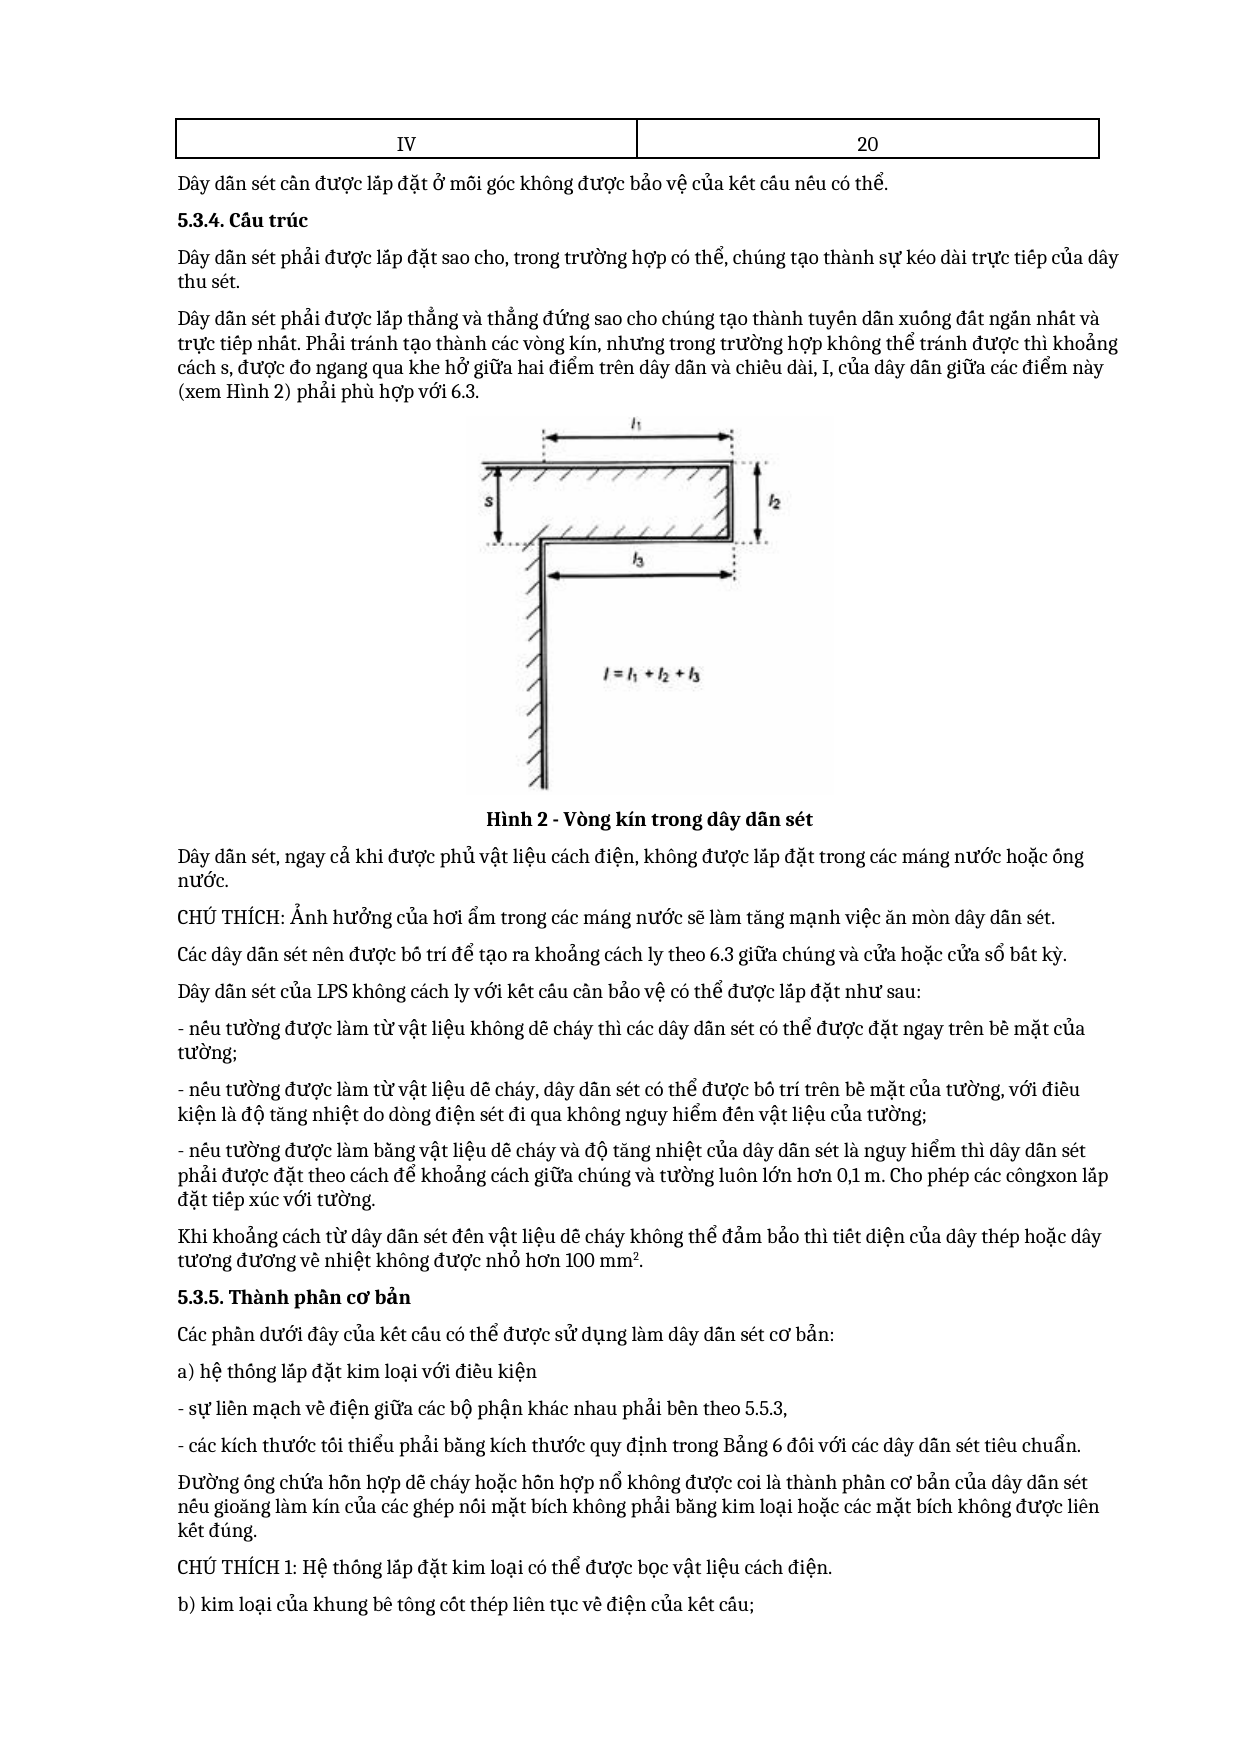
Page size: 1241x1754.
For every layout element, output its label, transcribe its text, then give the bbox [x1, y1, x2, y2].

text Hình 2 - Vòng kín trong dây dẫn sét [177, 807, 1122, 832]
text Dây dẫn sét, ngay cả khi được phủ vật liệu cách điện, không được lắp đặt trong các máng nước hoặc ống nước. [177, 844, 1122, 893]
table_cell 20 [638, 120, 1098, 157]
text Các phần dưới đây của kết cấu có thể được sử dụng làm dây dẫn sét cơ bản: [177, 1322, 1122, 1347]
text CHÚ THÍCH 1: Hệ thống lắp đặt kim loại có thể được bọc vật liệu cách điện. [177, 1556, 1122, 1580]
text - nếu tường được làm bằng vật liệu dễ cháy và độ tăng nhiệt của dây dẫn sét là nguy hiểm thì dây dẫn sét phải được đặt theo cách để khoảng cách giữa chúng và tường luôn lớn hơn 0,1 m. Cho phép các côngxon lắp đặt tiếp xúc với tường. [177, 1139, 1122, 1212]
text Dây dẫn sét của LPS không cách ly với kết cấu cần bảo vệ có thể được lắp đặt như sau: [177, 979, 1122, 1004]
text a) hệ thống lắp đặt kim loại với điều kiện [177, 1359, 1122, 1384]
text Dây dẫn sét cần được lắp đặt ở mỗi góc không được bảo vệ của kết cấu nếu có thể. [177, 172, 1122, 196]
text CHÚ THÍCH: Ảnh hưởng của hơi ẩm trong các máng nước sẽ làm tăng mạnh việc ăn mòn dây dẫn sét. [177, 906, 1122, 930]
text Dây dẫn sét phải được lắp đặt sao cho, trong trường hợp có thể, chúng tạo thành sự kéo dài trực tiếp của dây thu sét. [177, 245, 1122, 294]
text 5.3.5. Thành phần cơ bản [177, 1286, 1122, 1310]
text Đường ống chứa hỗn hợp dễ cháy hoặc hỗn hợp nổ không được coi là thành phần cơ bản của dây dẫn sét nếu gioăng làm kín của các ghép nối mặt bích không phải bằng kim loại hoặc các mặt bích không được liên kết đúng. [177, 1470, 1122, 1543]
text - nếu tường được làm từ vật liệu không dễ cháy thì các dây dẫn sét có thể được đặt ngay trên bề mặt của tường; [177, 1016, 1122, 1065]
text Các dây dẫn sét nên được bố trí để tạo ra khoảng cách ly theo 6.3 giữa chúng và cửa hoặc cửa sổ bất kỳ. [177, 942, 1122, 967]
text b) kim loại của khung bê tông cốt thép liên tục về điện của kết cấu; [177, 1592, 1122, 1617]
table_cell IV [177, 120, 636, 157]
text Dây dẫn sét phải được lắp thẳng và thẳng đứng sao cho chúng tạo thành tuyến dẫn xuống đất ngắn nhất và trực tiếp nhất. Phải tránh tạo thành các vòng kín, nhưng trong trường hợp không thể tránh được thì khoảng cách s, được đo ngang qua khe hở giữa hai điểm trên dây dẫn và chiều dài, I, của dây dẫn giữa các điểm này (xem Hình 2) phải phù hợp với 6.3. [177, 307, 1122, 404]
text - các kích thước tối thiểu phải bằng kích thước quy định trong Bảng 6 đối với các dây dẫn sét tiêu chuẩn. [177, 1433, 1122, 1457]
text - nếu tường được làm từ vật liệu dễ cháy, dây dẫn sét có thể được bố trí trên bề mặt của tường, với điều kiện là độ tăng nhiệt do dòng điện sét đi qua không nguy hiểm đến vật liệu của tường; [177, 1077, 1122, 1126]
text Khi khoảng cách từ dây dẫn sét đến vật liệu dễ cháy không thể đảm bảo thì tiết diện của dây thép hoặc dây tương đương về nhiệt không được nhỏ hơn 100 mm2. [177, 1224, 1122, 1273]
picture [466, 416, 834, 795]
text - sự liền mạch về điện giữa các bộ phận khác nhau phải bền theo 5.5.3, [177, 1396, 1122, 1421]
text 5.3.4. Cấu trúc [177, 208, 1122, 233]
